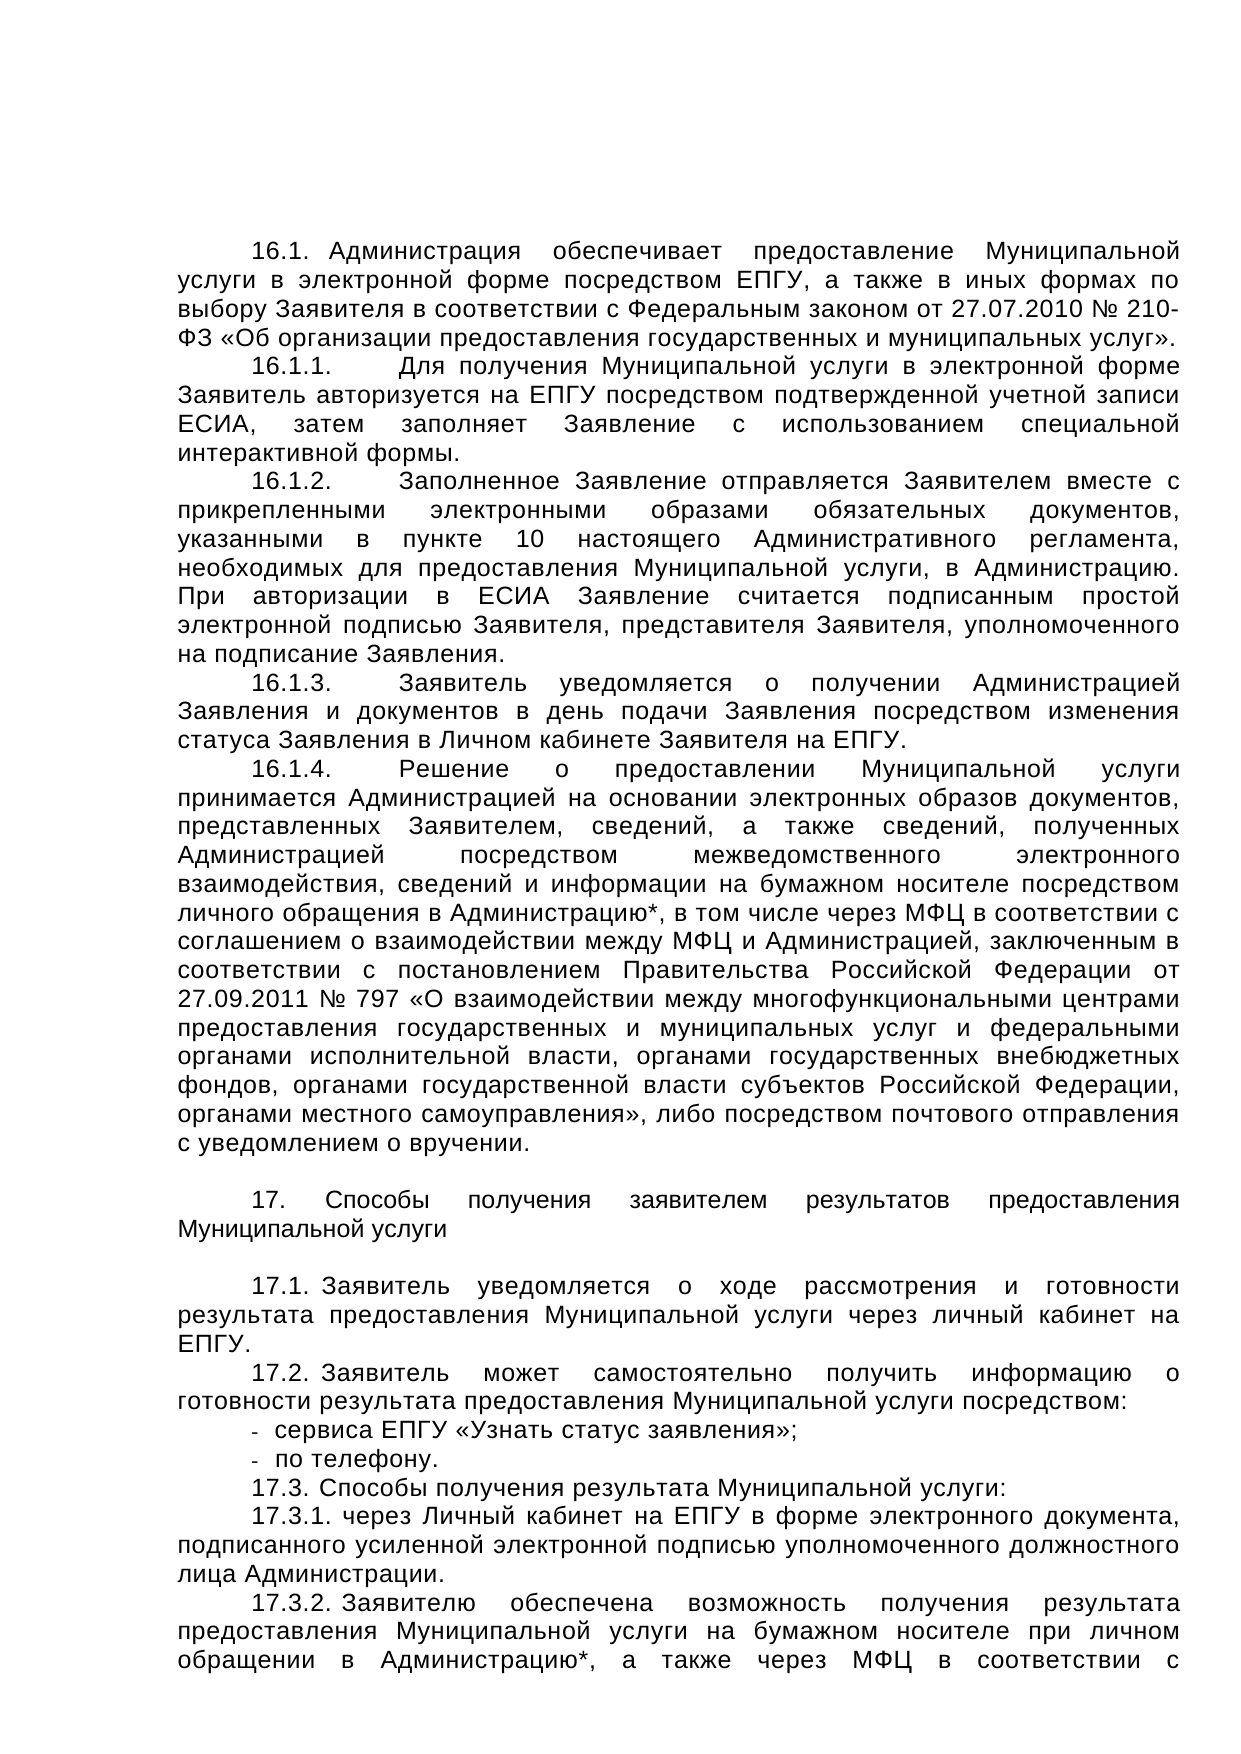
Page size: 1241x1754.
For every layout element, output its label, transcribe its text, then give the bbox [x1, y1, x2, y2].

list Способы получения заявителем результатов предоставления Муниципальной услуги [177, 1185, 1181, 1242]
list через Личный кабинет на ЕПГУ в форме электронного документа, подписанного усиленной электронной подписью уполномоченного должностного лица Администрации. [177, 1501, 1181, 1587]
list Решение о предоставлении Муниципальной услуги принимается Администрацией на основании электронных образов документов, представленных Заявителем, сведений, а также сведений, полученных Администрацией посредством межведомственного электронного взаимодействия, сведений и информации на бумажном носителе посредством личного обращения в Администрацию*, в том числе через МФЦ в соответствии с соглашением о взаимодействии между МФЦ и Администрацией, заключенным в соответствии с постановлением Правительства Российской Федерации от 27.09.2011 № 797 «О взаимодействии между многофункциональными центрами предоставления государственных и муниципальных услуг и федеральными органами исполнительной власти, органами государственных внебюджетных фондов, органами государственной власти субъектов Российской Федерации, органами местного самоуправления», либо посредством почтового отправления с уведомлением о вручении. [177, 754, 1181, 1156]
list Заявитель может самостоятельно получить информацию о готовности результата предоставления Муниципальной услуги посредством: [177, 1357, 1181, 1415]
list Заполненное Заявление отправляется Заявителем вместе с прикрепленными электронными образами обязательных документов, указанными в пункте 10 настоящего Административного регламента, необходимых для предоставления Муниципальной услуги, в Администрацию. При авторизации в ЕСИА Заявление считается подписанным простой электронной подписью Заявителя, представителя Заявителя, уполномоченного на подписание Заявления. [177, 466, 1181, 667]
list Способы получения результата Муниципальной услуги: [177, 1472, 1181, 1501]
list Для получения Муниципальной услуги в электронной форме Заявитель авторизуется на ЕПГУ посредством подтвержденной учетной записи ЕСИА, затем заполняет Заявление с использованием специальной интерактивной формы. [177, 351, 1181, 466]
list по телефону. [177, 1444, 1181, 1472]
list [177, 1587, 1181, 1674]
list сервиса ЕПГУ «Узнать статус заявления»; [177, 1415, 1181, 1444]
list Заявитель уведомляется о получении Администрацией Заявления и документов в день подачи Заявления посредством изменения статуса Заявления в Личном кабинете Заявителя на ЕПГУ. [177, 667, 1181, 754]
list Заявитель уведомляется о ходе рассмотрения и готовности результата предоставления Муниципальной услуги через личный кабинет на ЕПГУ. [177, 1271, 1181, 1357]
list Администрация обеспечивает предоставление Муниципальной услуги в электронной форме посредством ЕПГУ, а также в иных формах по выбору Заявителя в соответствии с Федеральным законом от 27.07.2010 № 210-ФЗ «Об организации предоставления государственных и муниципальных услуг». [177, 236, 1181, 351]
